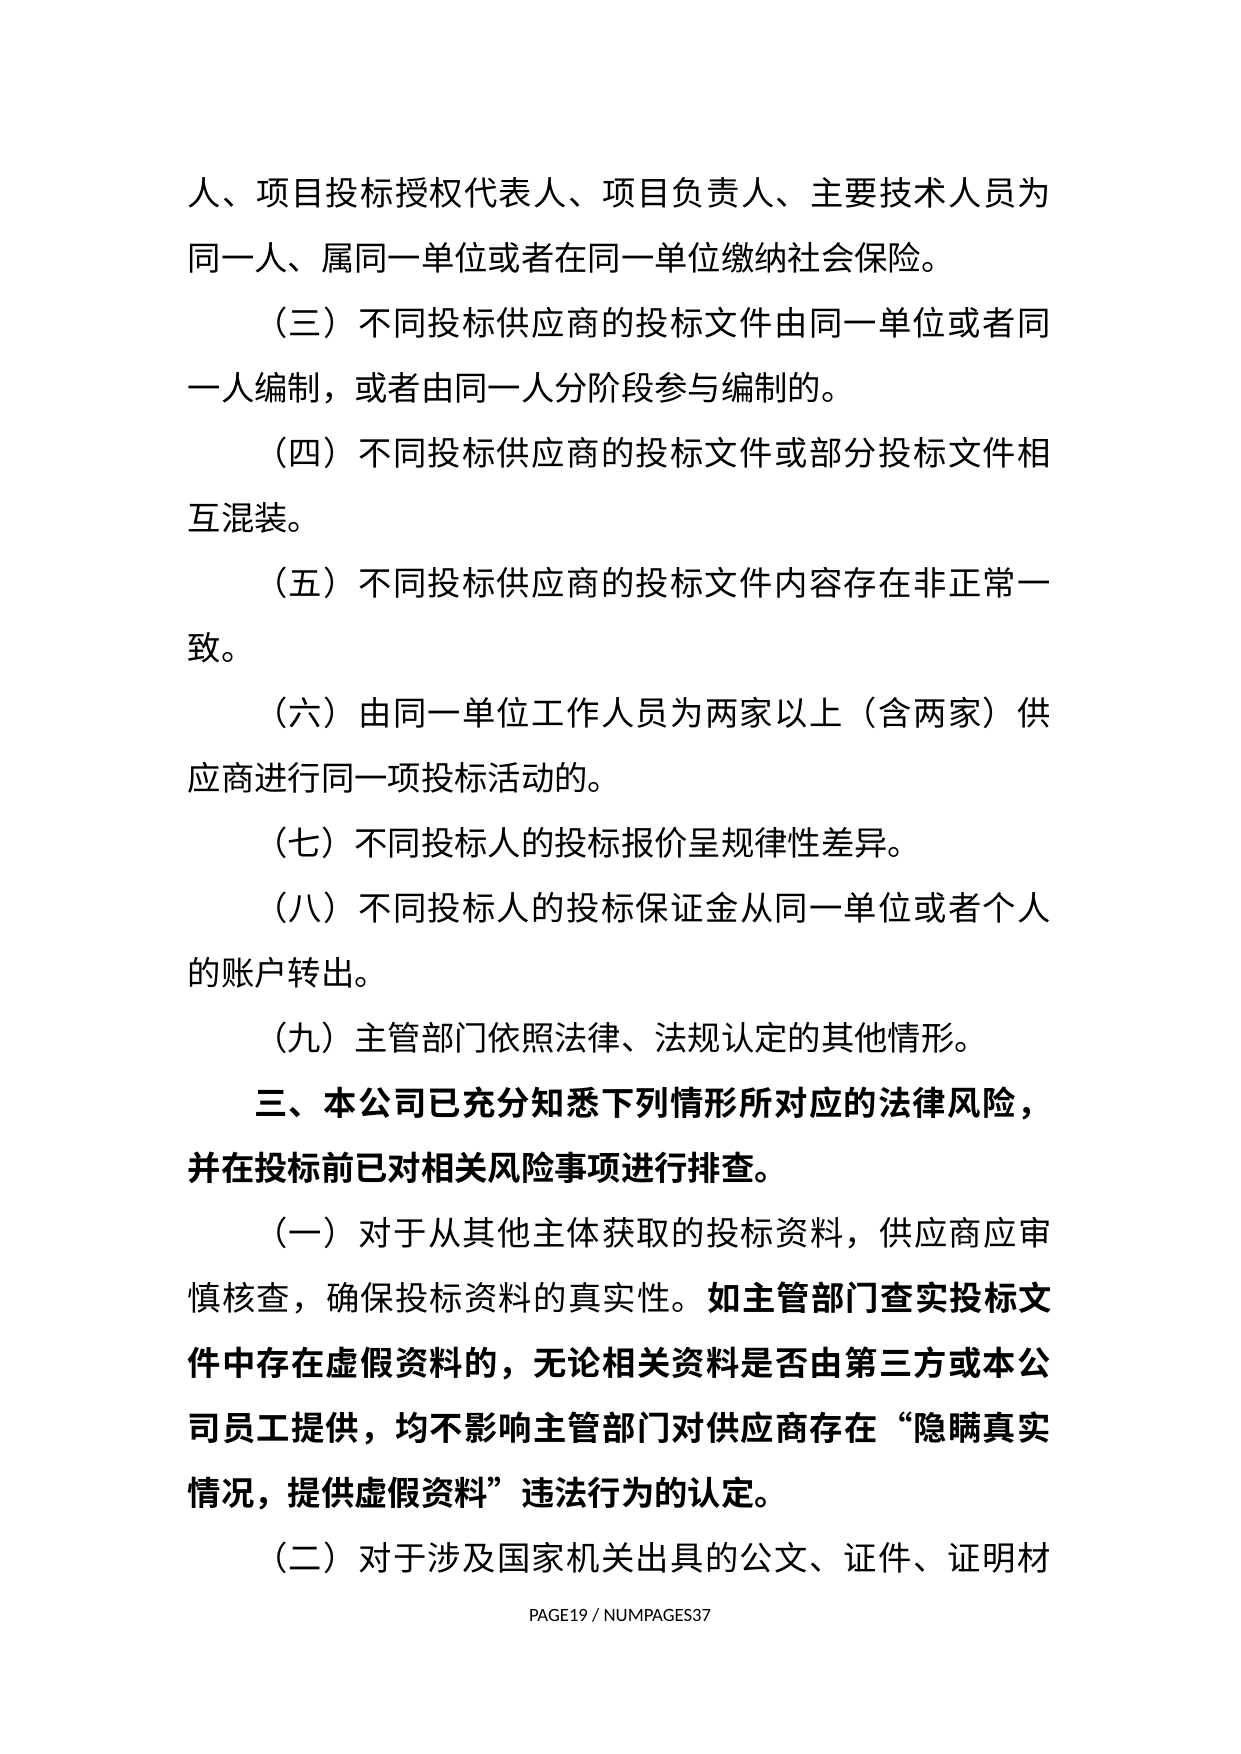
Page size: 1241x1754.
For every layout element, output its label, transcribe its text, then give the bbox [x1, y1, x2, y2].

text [187, 1523, 1053, 1588]
text （六）由同一单位工作人员为两家以上（含两家）供应商进行同一项投标活动的。 [187, 678, 1053, 808]
text （七）不同投标人的投标报价呈规律性差异。 [187, 808, 1053, 873]
text （三）不同投标供应商的投标文件由同一单位或者同一人编制，或者由同一人分阶段参与编制的。 [187, 288, 1053, 418]
text （九）主管部门依照法律、法规认定的其他情形。 [187, 1003, 1053, 1068]
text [187, 158, 1053, 288]
text （四）不同投标供应商的投标文件或部分投标文件相互混装。 [187, 418, 1053, 548]
text （五）不同投标供应商的投标文件内容存在非正常一致。 [187, 548, 1053, 678]
text 三、本公司已充分知悉下列情形所对应的法律风险，并在投标前已对相关风险事项进行排查。 [187, 1068, 1053, 1198]
text （八）不同投标人的投标保证金从同一单位或者个人的账户转出。 [187, 873, 1053, 1003]
text （一）对于从其他主体获取的投标资料，供应商应审慎核查，确保投标资料的真实性。如主管部门查实投标文件中存在虚假资料的，无论相关资料是否由第三方或本公司员工提供，均不影响主管部门对供应商存在“隐瞒真实情况，提供虚假资料”违法行为的认定。 [187, 1198, 1053, 1523]
